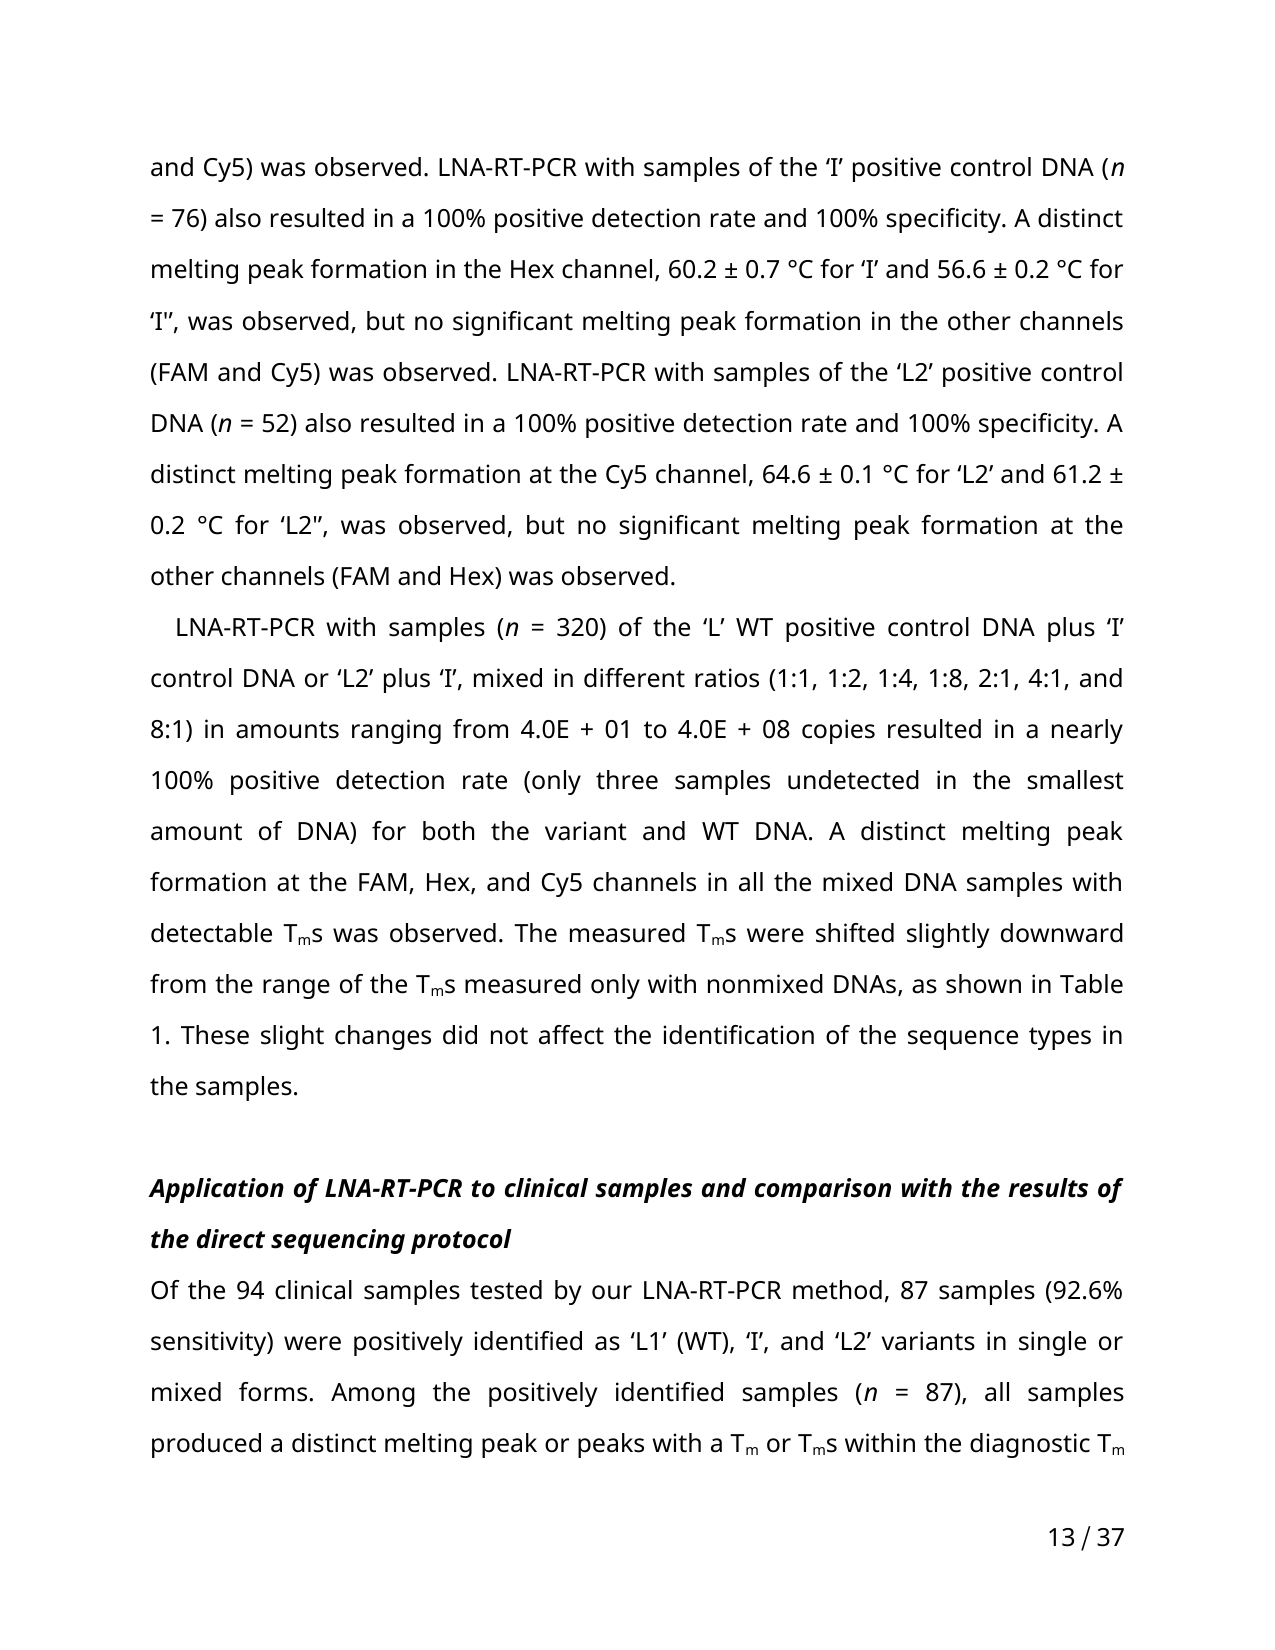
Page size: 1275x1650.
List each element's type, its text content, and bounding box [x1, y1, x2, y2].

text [150, 150, 1125, 592]
text LNA-RT-PCR with samples (n = 320) of the ‘L’ WT positive control DNA plus ‘I’ control DNA or ‘L2’ plus ‘I’, mixed in different ratios (1:1, 1:2, 1:4, 1:8, 2:1, 4:1, and 8:1) in amounts ranging from 4.0E + 01 to 4.0E + 08 copies resulted in a nearly 100% positive detection rate (only three samples undetected in the smallest amount of DNA) for both the variant and WT DNA. A distinct melting peak formation at the FAM, Hex, and Cy5 channels in all the mixed DNA samples with detectable Tms was observed. The measured Tms were shifted slightly downward from the range of the Tms measured only with nonmixed DNAs, as shown in Table 1. These slight changes did not affect the identification of the sequence types in the samples. [150, 609, 1125, 1103]
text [150, 1273, 1125, 1460]
text Application of LNA-RT-PCR to clinical samples and comparison with the results of the direct sequencing protocol [150, 1171, 1125, 1256]
